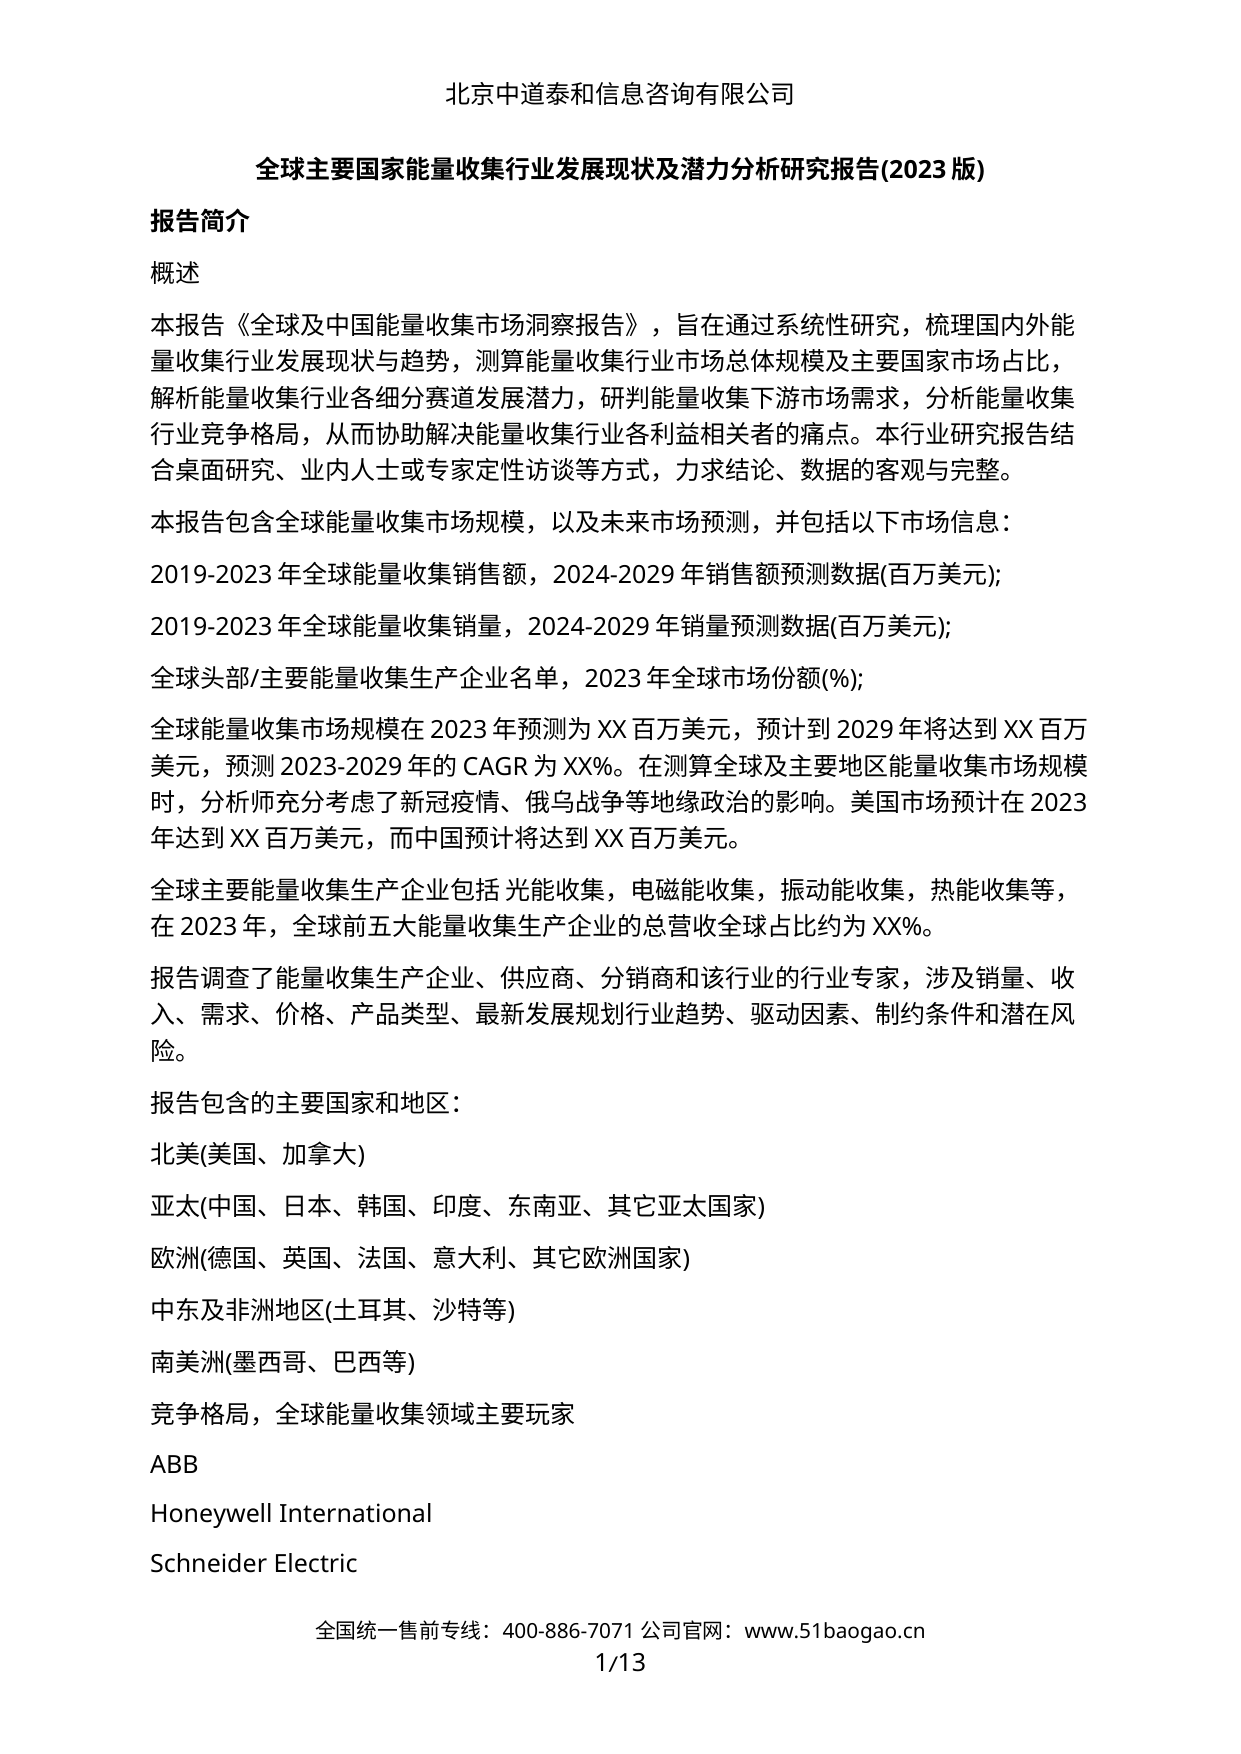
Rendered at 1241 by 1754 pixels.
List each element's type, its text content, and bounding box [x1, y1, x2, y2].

text 欧洲(德国、英国、法国、意大利、其它欧洲国家) [150, 1239, 1090, 1275]
text 全球主要能量收集生产企业包括 光能收集，电磁能收集，振动能收集，热能收集等，在2023年，全球前五大能量收集生产企业的总营收全球占比约为XX%。 [150, 871, 1090, 943]
text 报告调查了能量收集生产企业、供应商、分销商和该行业的行业专家，涉及销量、收入、需求、价格、产品类型、最新发展规划行业趋势、驱动因素、制约条件和潜在风险。 [150, 959, 1090, 1067]
text 概述 [150, 254, 1090, 290]
text 本报告《全球及中国能量收集市场洞察报告》，旨在通过系统性研究，梳理国内外能量收集行业发展现状与趋势，测算能量收集行业市场总体规模及主要国家市场占比，解析能量收集行业各细分赛道发展潜力，研判能量收集下游市场需求，分析能量收集行业竞争格局，从而协助解决能量收集行业各利益相关者的痛点。本行业研究报告结合桌面研究、业内人士或专家定性访谈等方式，力求结论、数据的客观与完整。 [150, 306, 1090, 487]
text 北美(美国、加拿大) [150, 1135, 1090, 1171]
text ABB [150, 1446, 1090, 1480]
text 全球头部/主要能量收集生产企业名单，2023年全球市场份额(%); [150, 658, 1090, 694]
text 报告包含的主要国家和地区： [150, 1083, 1090, 1119]
text 全球能量收集市场规模在2023年预测为XX百万美元，预计到2029年将达到XX百万美元，预测2023-2029年的CAGR为XX%。在测算全球及主要地区能量收集市场规模时，分析师充分考虑了新冠疫情、俄乌战争等地缘政治的影响。美国市场预计在2023年达到XX百万美元，而中国预计将达到XX百万美元。 [150, 710, 1090, 855]
text 本报告包含全球能量收集市场规模，以及未来市场预测，并包括以下市场信息： [150, 502, 1090, 539]
text 报告简介 [150, 202, 1090, 238]
text 全球主要国家能量收集行业发展现状及潜力分析研究报告(2023版) [150, 150, 1090, 186]
text 亚太(中国、日本、韩国、印度、东南亚、其它亚太国家) [150, 1187, 1090, 1223]
text Honeywell International [150, 1496, 1090, 1530]
text 2019-2023年全球能量收集销售额，2024-2029年销售额预测数据(百万美元); [150, 554, 1090, 591]
text 竞争格局，全球能量收集领域主要玩家 [150, 1394, 1090, 1431]
text 南美洲(墨西哥、巴西等) [150, 1342, 1090, 1379]
text 中东及非洲地区(土耳其、沙特等) [150, 1291, 1090, 1327]
text Schneider Electric [150, 1546, 1090, 1580]
text 2019-2023年全球能量收集销量，2024-2029年销量预测数据(百万美元); [150, 606, 1090, 642]
